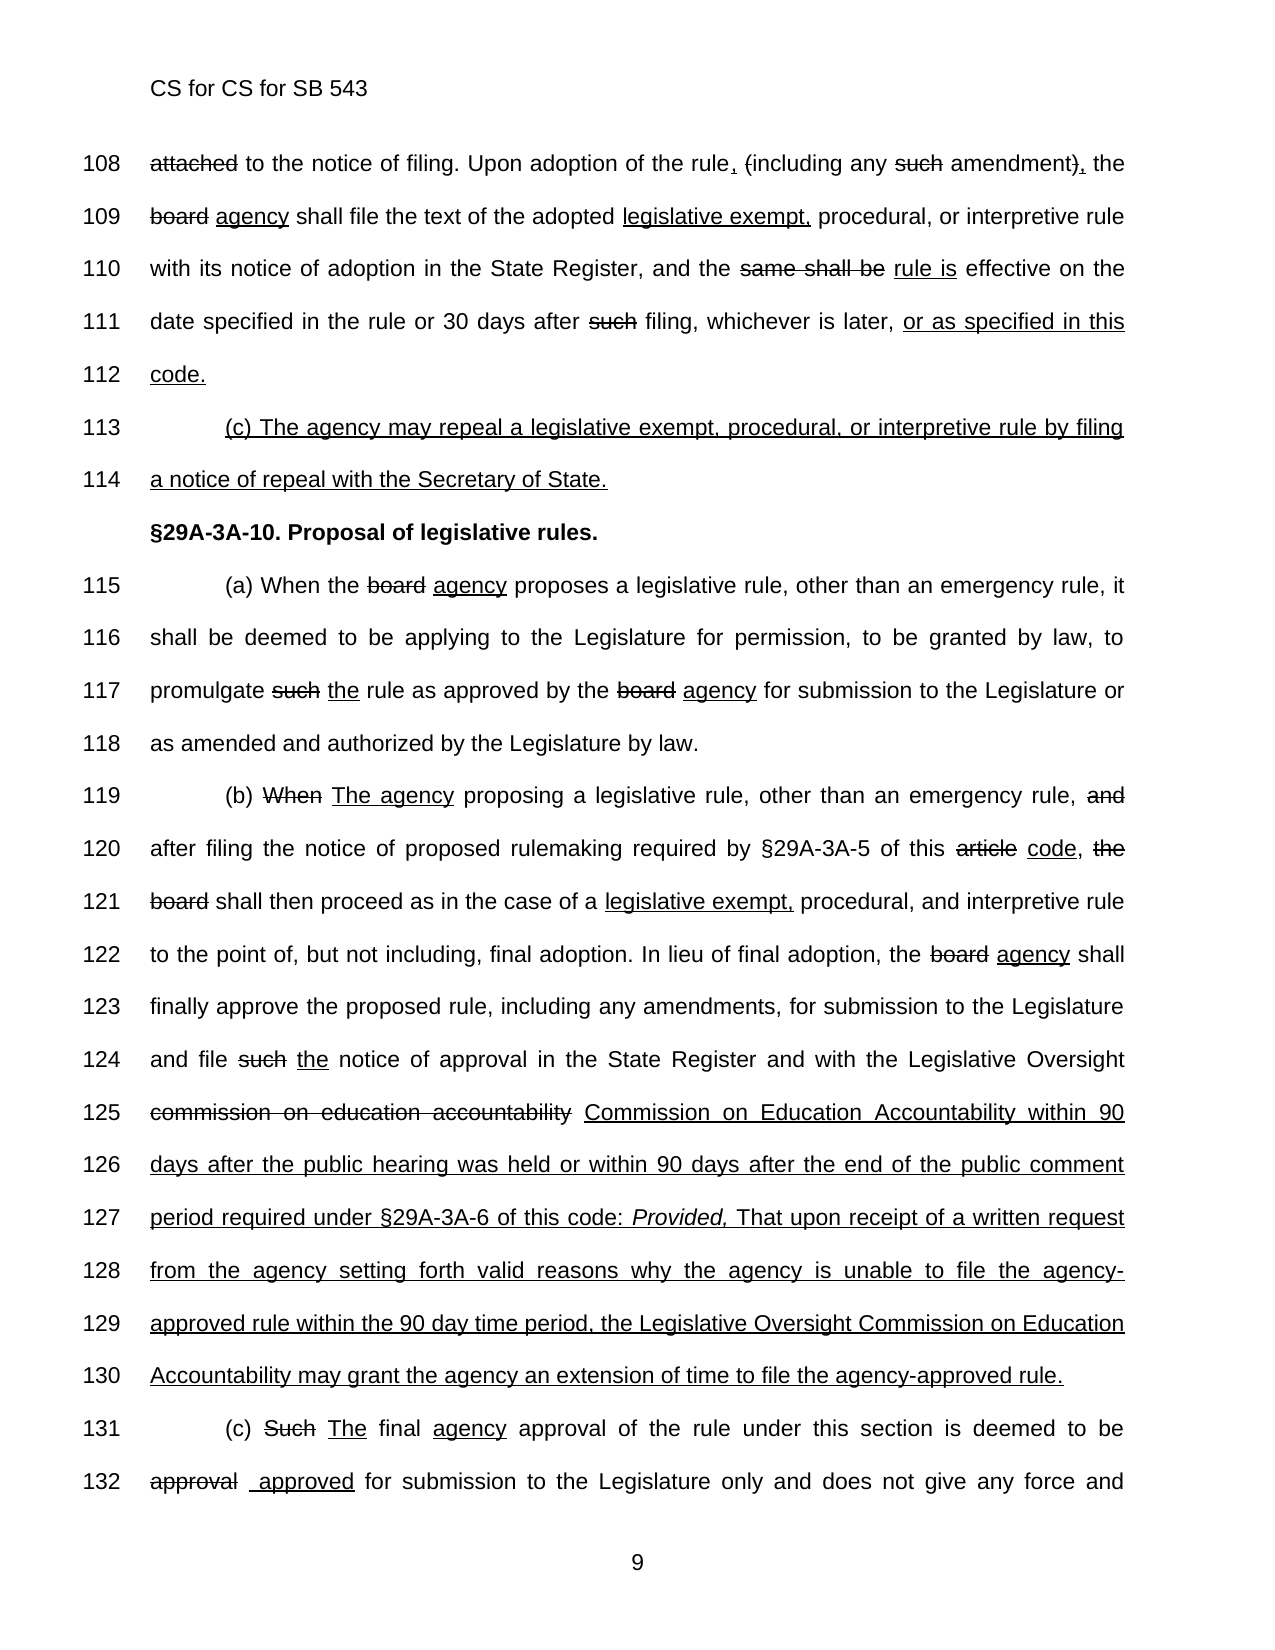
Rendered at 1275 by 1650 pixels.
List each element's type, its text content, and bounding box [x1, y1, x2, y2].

text (c) The agency may repeal a legislative exempt, procedural, or interpretive rule by filing a notice of repeal with the Secretary of State. [150, 413, 1125, 493]
text (b) When The agency proposing a legislative rule, other than an emergency rule, and after filing the notice of proposed rulemaking required by §29A-3A-5 of this article code, the board shall then proceed as in the case of a legislative exempt, procedural, and interpretive rule to the point of, but not including, final adoption. In lieu of final adoption, the board agency shall finally approve the proposed rule, including any amendments, for submission to the Legislature and file such the notice of approval in the State Register and with the Legislative Oversight commission on education accountability Commission on Education Accountability within 90 days after the public hearing was held or within 90 days after the end of the public comment period required under §29A-3A-6 of this code: Provided, That upon receipt of a written request from the agency setting forth valid reasons why the agency is unable to file the agency-approved rule within the 90 day time period, the Legislative Oversight Commission on Education Accountability may grant the agency an extension of time to file the agency-approved rule. [150, 782, 1125, 1174]
text (a) When the board agency proposes a legislative rule, other than an emergency rule, it shall be deemed to be applying to the Legislature for permission, to be granted by law, to promulgate such the rule as approved by the board agency for submission to the Legislature or as amended and authorized by the Legislature by law. [150, 572, 1125, 756]
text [150, 1415, 1125, 1494]
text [150, 150, 1125, 387]
subtitle §29A-3A-10. Proposal of legislative rules. [150, 519, 1125, 545]
